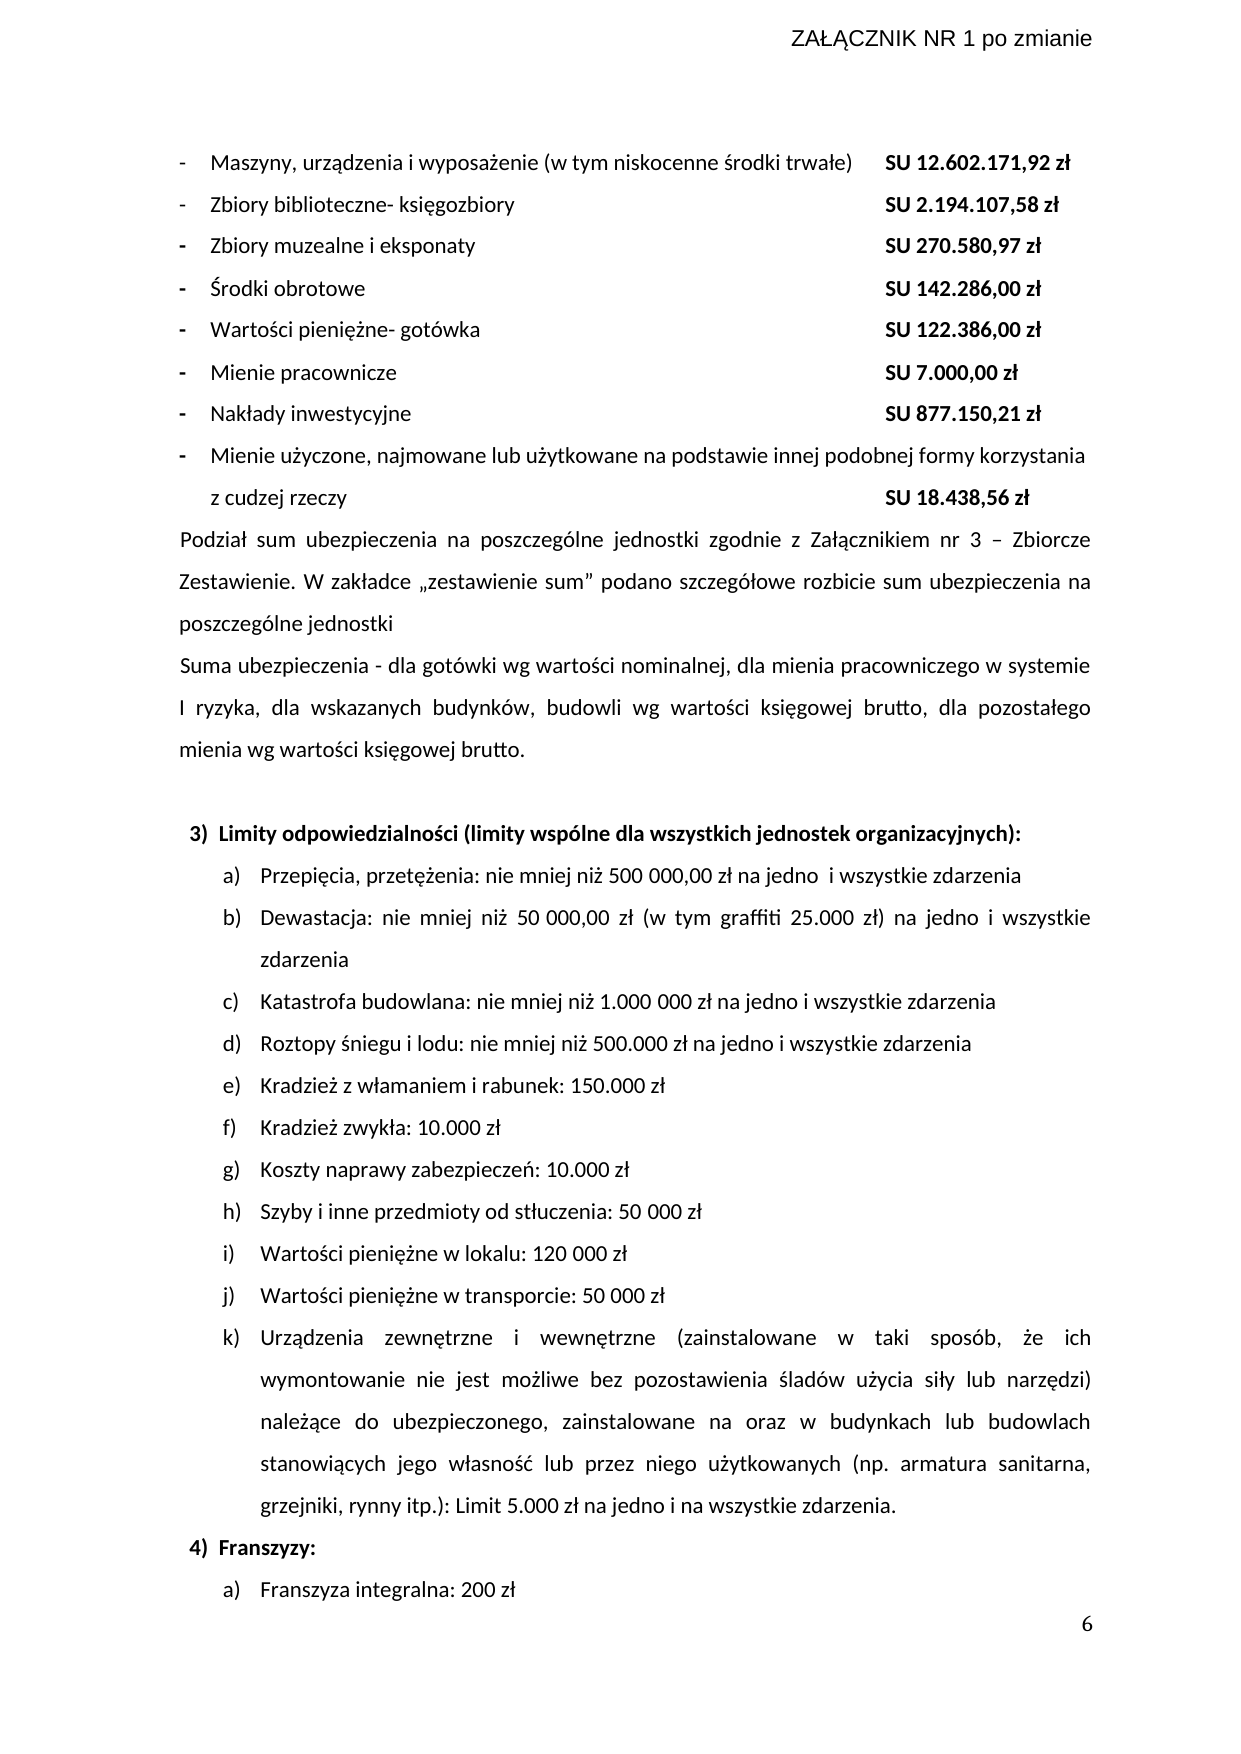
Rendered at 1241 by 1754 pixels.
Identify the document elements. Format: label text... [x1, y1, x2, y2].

text Podział sum ubezpieczenia na poszczególne jednostki zgodnie z Załącznikiem nr 3 – Zbiorcze Zestawienie. W zakładce „zestawienie sum” podano szczegółowe rozbicie sum ubezpieczenia na poszczególne jednostki [179, 526, 1092, 637]
list Limity odpowiedzialności (limity wspólne dla wszystkich jednostek organizacyjnych): [189, 819, 1092, 847]
list Mienie pracownicze SU 7.000,00 zł [179, 358, 1092, 386]
list Kradzież z włamaniem i rabunek: 150.000 zł [223, 1071, 1092, 1099]
list Franszyzy: [189, 1533, 1092, 1561]
list Dewastacja: nie mniej niż 50 000,00 zł (w tym graffiti 25.000 zł) na jedno i wszystkie zdarzenia [223, 903, 1092, 973]
list Przepięcia, przetężenia: nie mniej niż 500 000,00 zł na jedno i wszystkie zdarzenia [223, 861, 1092, 889]
list Zbiory muzealne i eksponaty SU 270.580,97 zł [179, 232, 1092, 260]
list Wartości pieniężne- gotówka SU 122.386,00 zł [179, 316, 1092, 344]
list Mienie użyczone, najmowane lub użytkowane na podstawie innej podobnej formy korzystania z cudzej rzeczy SU 18.438,56 zł [179, 442, 1092, 512]
list Szyby i inne przedmioty od stłuczenia: 50 000 zł [223, 1197, 1092, 1225]
list Katastrofa budowlana: nie mniej niż 1.000 000 zł na jedno i wszystkie zdarzenia [223, 987, 1092, 1015]
list Wartości pieniężne w transporcie: 50 000 zł [223, 1281, 1092, 1309]
text Suma ubezpieczenia - dla gotówki wg wartości nominalnej, dla mienia pracowniczego w systemie I ryzyka, dla wskazanych budynków, budowli wg wartości księgowej brutto, dla pozostałego mienia wg wartości księgowej brutto. [179, 651, 1092, 763]
list Nakłady inwestycyjne SU 877.150,21 zł [179, 399, 1092, 428]
list Kradzież zwykła: 10.000 zł [223, 1113, 1092, 1141]
list Środki obrotowe SU 142.286,00 zł [179, 274, 1092, 302]
list Franszyza integralna: 200 zł [223, 1575, 1092, 1603]
list Urządzenia zewnętrzne i wewnętrzne (zainstalowane w taki sposób, że ich wymontowanie nie jest możliwe bez pozostawienia śladów użycia siły lub narzędzi) należące do ubezpieczonego, zainstalowane na oraz w budynkach lub budowlach stanowiących jego własność lub przez niego użytkowanych (np. armatura sanitarna, grzejniki, rynny itp.): Limit 5.000 zł na jedno i na wszystkie zdarzenia. [223, 1323, 1092, 1519]
list Wartości pieniężne w lokalu: 120 000 zł [223, 1239, 1092, 1267]
list Zbiory biblioteczne- księgozbiory SU 2.194.107,58 zł [179, 190, 1092, 218]
list Koszty naprawy zabezpieczeń: 10.000 zł [223, 1155, 1092, 1183]
list Roztopy śniegu i lodu: nie mniej niż 500.000 zł na jedno i wszystkie zdarzenia [223, 1029, 1092, 1057]
list Maszyny, urządzenia i wyposażenie (w tym niskocenne środki trwałe) SU 12.602.171,92 zł [179, 148, 1092, 176]
